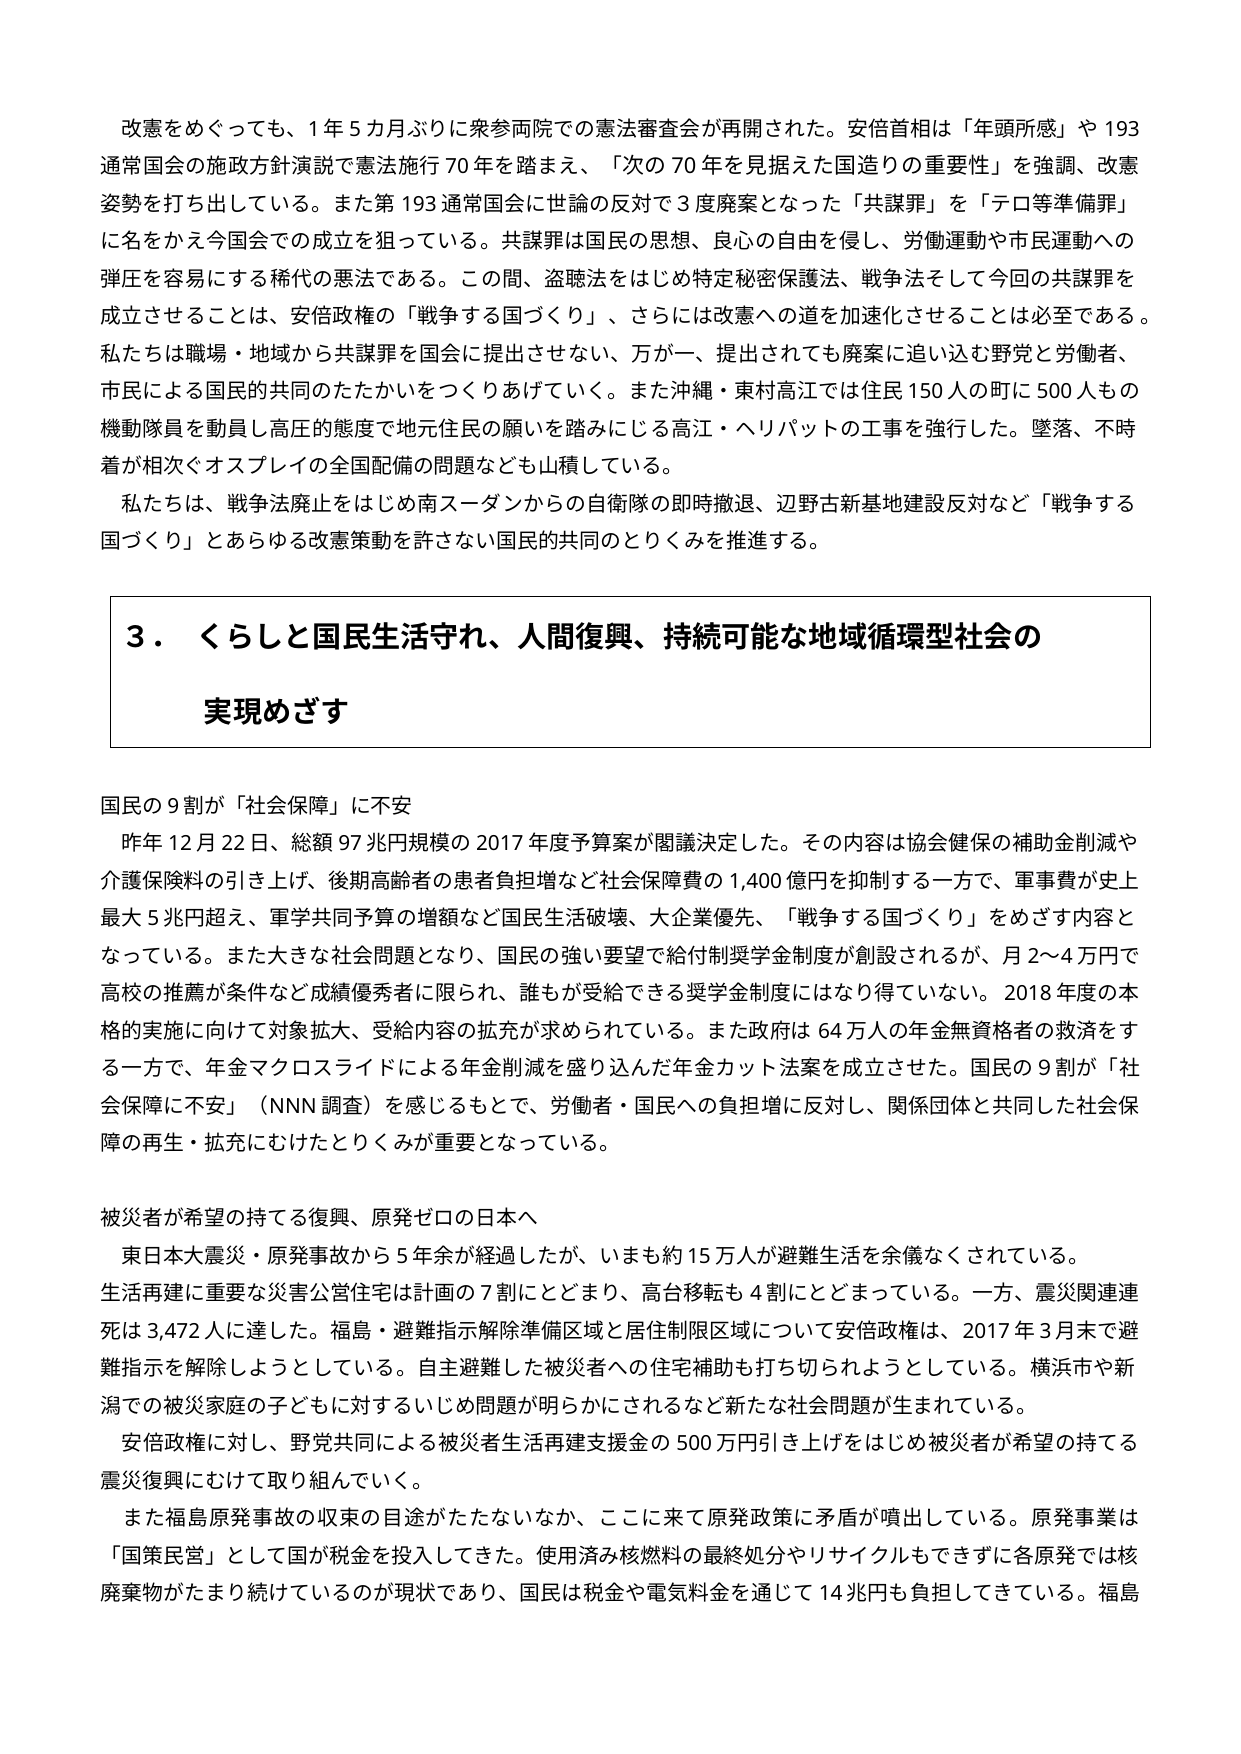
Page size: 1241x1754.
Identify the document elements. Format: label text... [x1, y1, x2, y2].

table_header くらしと国民生活守れ、人間復興、持続可能な地域循環型社会の 実現めざす [111, 597, 1150, 747]
text 東日本大震災・原発事故から5年余が経過したが、いまも約15万人が避難生活を余儀なくされている。 [100, 1235, 1140, 1273]
text 改憲をめぐっても、1年5カ月ぶりに衆参両院での憲法審査会が再開された。安倍首相は「年頭所感」や193通常国会の施政方針演説で憲法施行70年を踏まえ、「次の70年を見据えた国造りの重要性」を強調、改憲姿勢を打ち出している。また第193通常国会に世論の反対で３度廃案となった「共謀罪」を「テロ等準備罪」に名をかえ今国会での成立を狙っている。共謀罪は国民の思想、良心の自由を侵し、労働運動や市民運動への弾圧を容易にする稀代の悪法である。この間、盗聴法をはじめ特定秘密保護法、戦争法そして今回の共謀罪を成立させることは、安倍政権の「戦争する国づくり」、さらには改憲への道を加速化させることは必至である。私たちは職場・地域から共謀罪を国会に提出させない、万が一、提出されても廃案に追い込む野党と労働者、市民による国民的共同のたたかいをつくりあげていく。また沖縄・東村高江では住民150人の町に500人もの機動隊員を動員し高圧的態度で地元住民の願いを踏みにじる高江・ヘリパットの工事を強行した。墜落、不時着が相次ぐオスプレイの全国配備の問題なども山積している。 [100, 108, 1140, 483]
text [101, 1498, 1140, 1610]
text 昨年12月22日、総額97兆円規模の2017年度予算案が閣議決定した。その内容は協会健保の補助金削減や介護保険料の引き上げ、後期高齢者の患者負担増など社会保障費の1,400億円を抑制する一方で、軍事費が史上最大5兆円超え、軍学共同予算の増額など国民生活破壊、大企業優先、「戦争する国づくり」をめざす内容となっている。また大きな社会問題となり、国民の強い要望で給付制奨学金制度が創設されるが、月2～4万円で高校の推薦が条件など成績優秀者に限られ、誰もが受給できる奨学金制度にはなり得ていない。2018年度の本格的実施に向けて対象拡大、受給内容の拡充が求められている。また政府は64万人の年金無資格者の救済をする一方で、年金マクロスライドによる年金削減を盛り込んだ年金カット法案を成立させた。国民の９割が「社会保障に不安」（NNN調査）を感じるもとで、労働者・国民への負担増に反対し、関係団体と共同した社会保障の再生・拡充にむけたとりくみが重要となっている。 [100, 823, 1140, 1160]
text 生活再建に重要な災害公営住宅は計画の7割にとどまり、高台移転も4割にとどまっている。一方、震災関連連死は3,472人に達した。福島・避難指示解除準備区域と居住制限区域について安倍政権は、2017年3月末で避難指示を解除しようとしている。自主避難した被災者への住宅補助も打ち切られようとしている。横浜市や新潟での被災家庭の子どもに対するいじめ問題が明らかにされるなど新たな社会問題が生まれている。 [101, 1273, 1140, 1423]
text 被災者が希望の持てる復興、原発ゼロの日本へ [100, 1198, 1140, 1235]
text 安倍政権に対し、野党共同による被災者生活再建支援金の500万円引き上げをはじめ被災者が希望の持てる震災復興にむけて取り組んでいく。 [101, 1423, 1140, 1498]
text 国民の9割が「社会保障」に不安 [100, 785, 1140, 823]
text 私たちは、戦争法廃止をはじめ南スーダンからの自衛隊の即時撤退、辺野古新基地建設反対など「戦争する国づくり」とあらゆる改憲策動を許さない国民的共同のとりくみを推進する。 [100, 483, 1140, 558]
